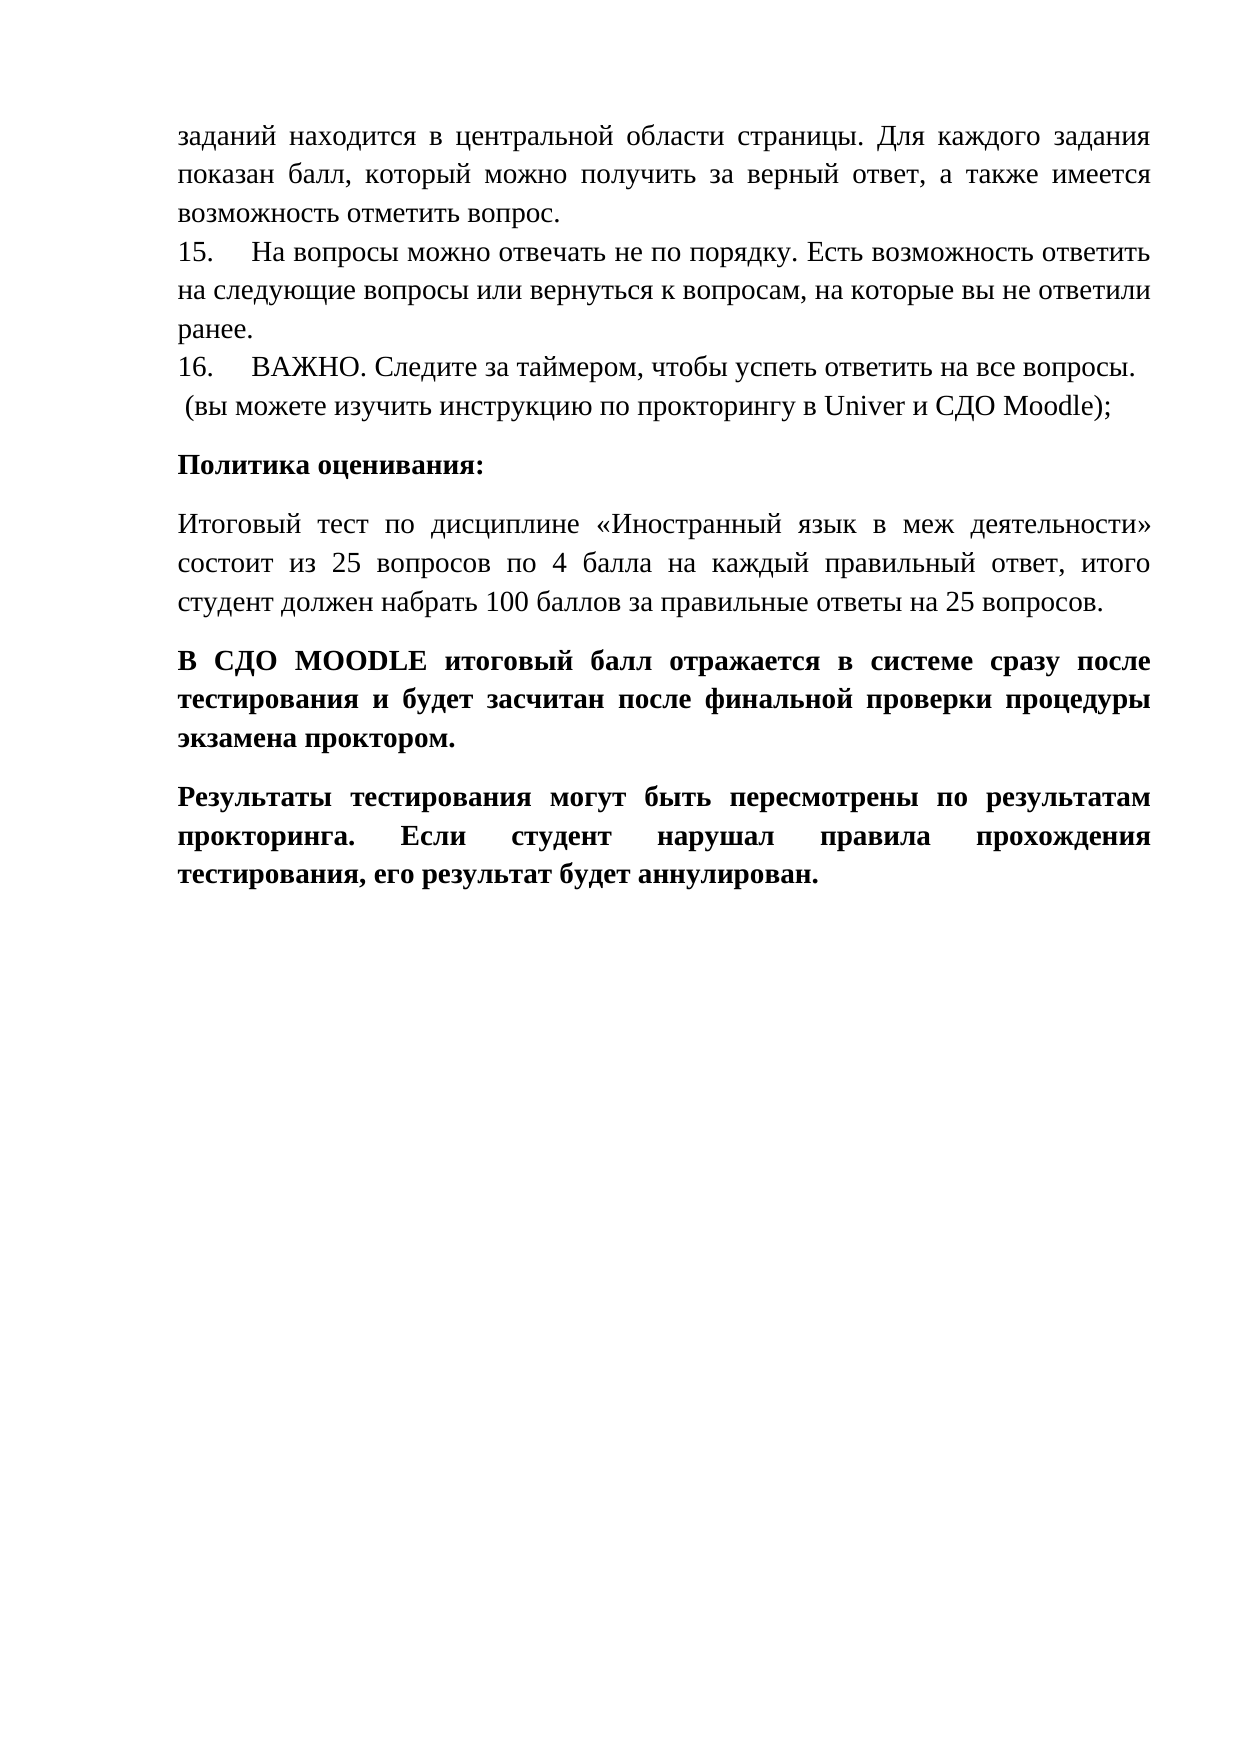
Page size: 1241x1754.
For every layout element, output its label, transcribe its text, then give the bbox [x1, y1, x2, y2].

list (вы можете изучить инструкцию по прокторингу в Univer и СДО Moodle); [177, 388, 1152, 421]
list На вопросы можно отвечать не по порядку. Есть возможность ответить на следующие вопросы или вернуться к вопросам, на которые вы не ответили ранее. [177, 234, 1152, 344]
text Политика оценивания: [177, 447, 1152, 481]
text Итоговый тест по дисциплине «Иностранный язык в меж деятельности» состоит из 25 вопросов по 4 балла на каждый правильный ответ, итого студент должен набрать 100 баллов за правильные ответы на 25 вопросов. [177, 507, 1152, 617]
list ВАЖНО. Следите за таймером, чтобы успеть ответить на все вопросы. [177, 349, 1152, 383]
text В СДО MOODLE итоговый балл отражается в системе сразу после тестирования и будет засчитан после финальной проверки процедуры экзамена проктором. [177, 643, 1152, 754]
text Результаты тестирования могут быть пересмотрены по результатам прокторинга. Если студент нарушал правила прохождения тестирования, его результат будет аннулирован. [177, 779, 1152, 890]
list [177, 118, 1152, 229]
